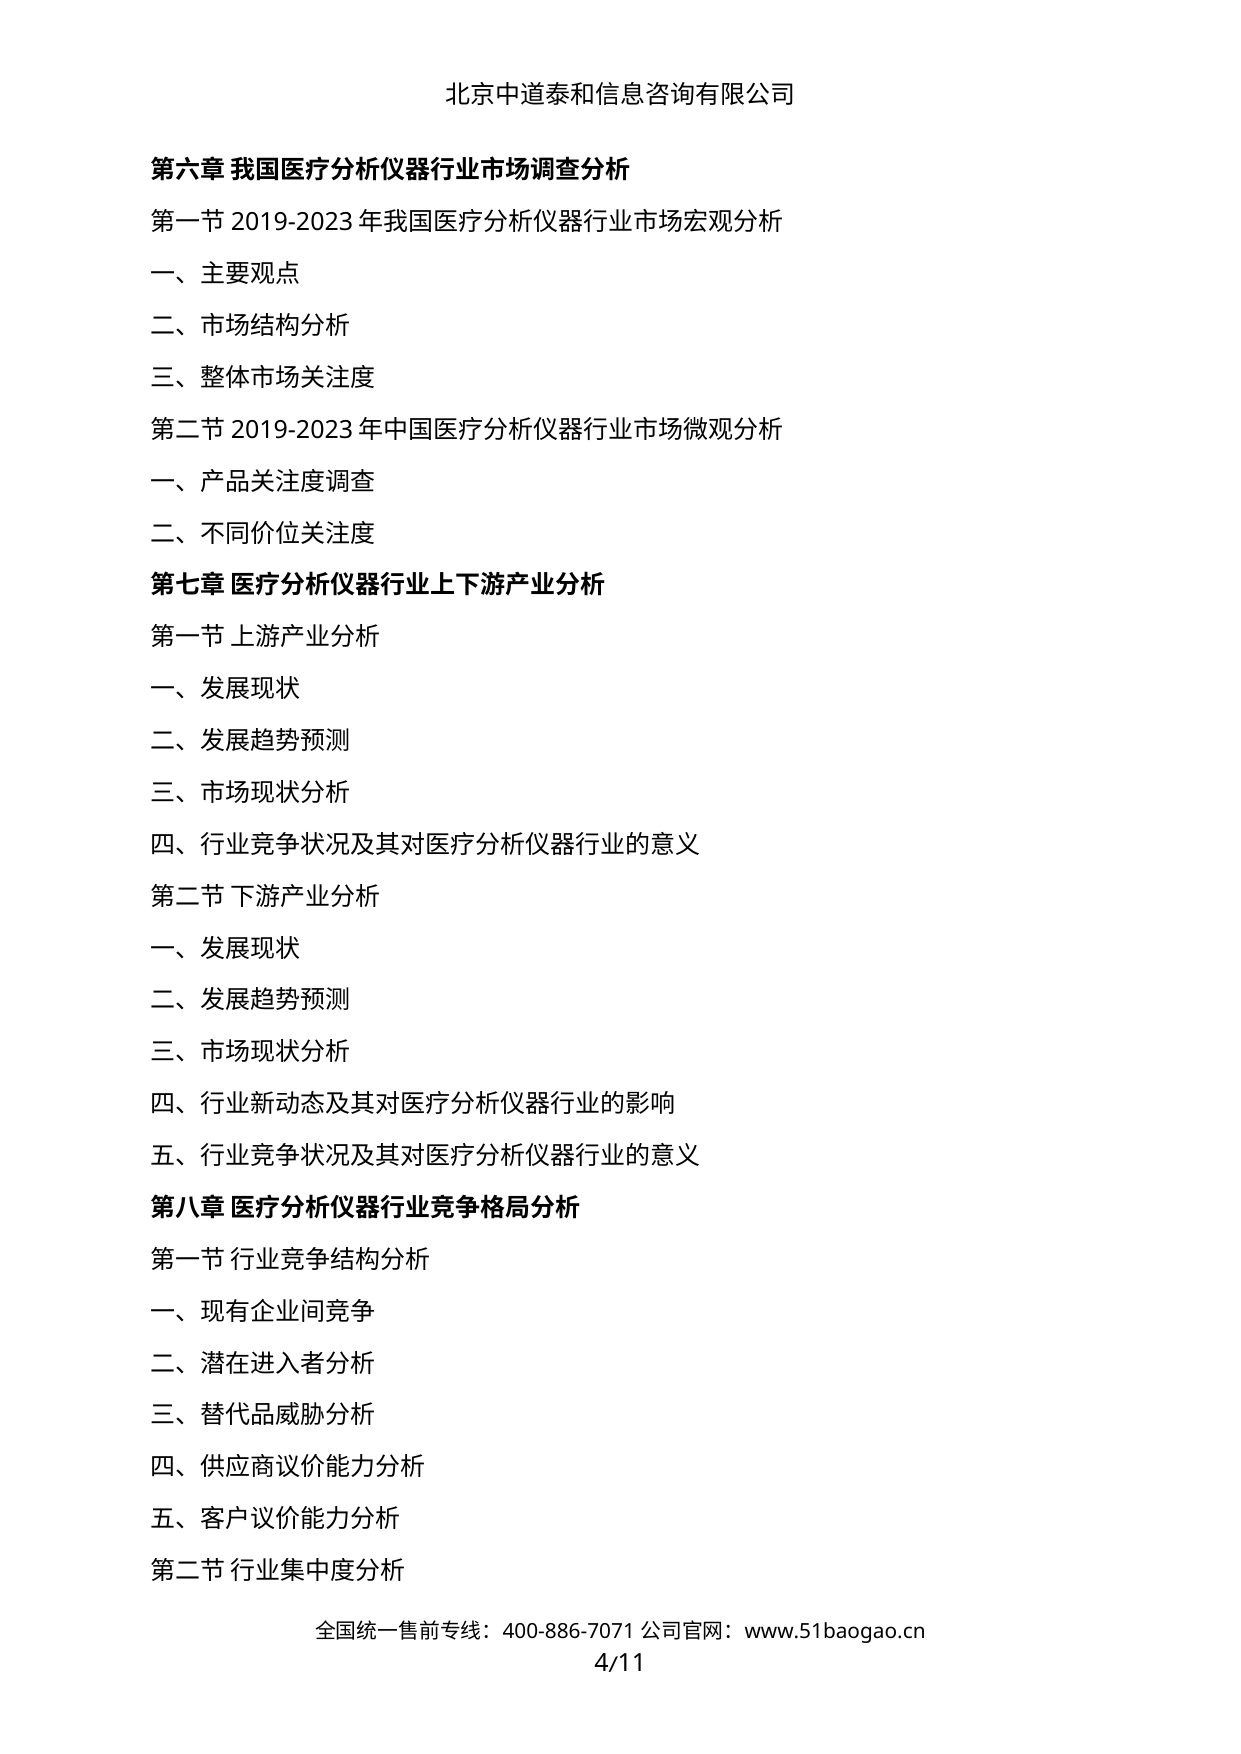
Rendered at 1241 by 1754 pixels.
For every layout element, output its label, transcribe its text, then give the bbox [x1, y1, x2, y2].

text 第一节 行业竞争结构分析 [150, 1239, 1090, 1276]
text 五、行业竞争状况及其对医疗分析仪器行业的意义 [150, 1136, 1090, 1172]
text 二、不同价位关注度 [150, 513, 1090, 549]
text 一、发展现状 [150, 669, 1090, 705]
text 第一节 上游产业分析 [150, 617, 1090, 653]
text 三、市场现状分析 [150, 772, 1090, 809]
text 二、发展趋势预测 [150, 721, 1090, 757]
text 第八章 医疗分析仪器行业竞争格局分析 [150, 1187, 1090, 1224]
text 第二节 2019-2023年中国医疗分析仪器行业市场微观分析 [150, 409, 1090, 446]
text 第二节 行业集中度分析 [150, 1551, 1090, 1587]
text 四、行业竞争状况及其对医疗分析仪器行业的意义 [150, 824, 1090, 861]
text 四、行业新动态及其对医疗分析仪器行业的影响 [150, 1084, 1090, 1120]
text 第一节 2019-2023年我国医疗分析仪器行业市场宏观分析 [150, 202, 1090, 238]
text 三、替代品威胁分析 [150, 1395, 1090, 1431]
text 第七章 医疗分析仪器行业上下游产业分析 [150, 565, 1090, 601]
text 三、整体市场关注度 [150, 357, 1090, 394]
text 四、供应商议价能力分析 [150, 1447, 1090, 1483]
text 第六章 我国医疗分析仪器行业市场调查分析 [150, 150, 1090, 186]
text 二、发展趋势预测 [150, 980, 1090, 1016]
text 一、现有企业间竞争 [150, 1291, 1090, 1327]
text 一、主要观点 [150, 254, 1090, 290]
text 五、客户议价能力分析 [150, 1499, 1090, 1535]
text 三、市场现状分析 [150, 1032, 1090, 1068]
text 一、发展现状 [150, 928, 1090, 964]
text 二、潜在进入者分析 [150, 1343, 1090, 1379]
text 二、市场结构分析 [150, 306, 1090, 342]
text 一、产品关注度调查 [150, 461, 1090, 497]
text 第二节 下游产业分析 [150, 876, 1090, 912]
